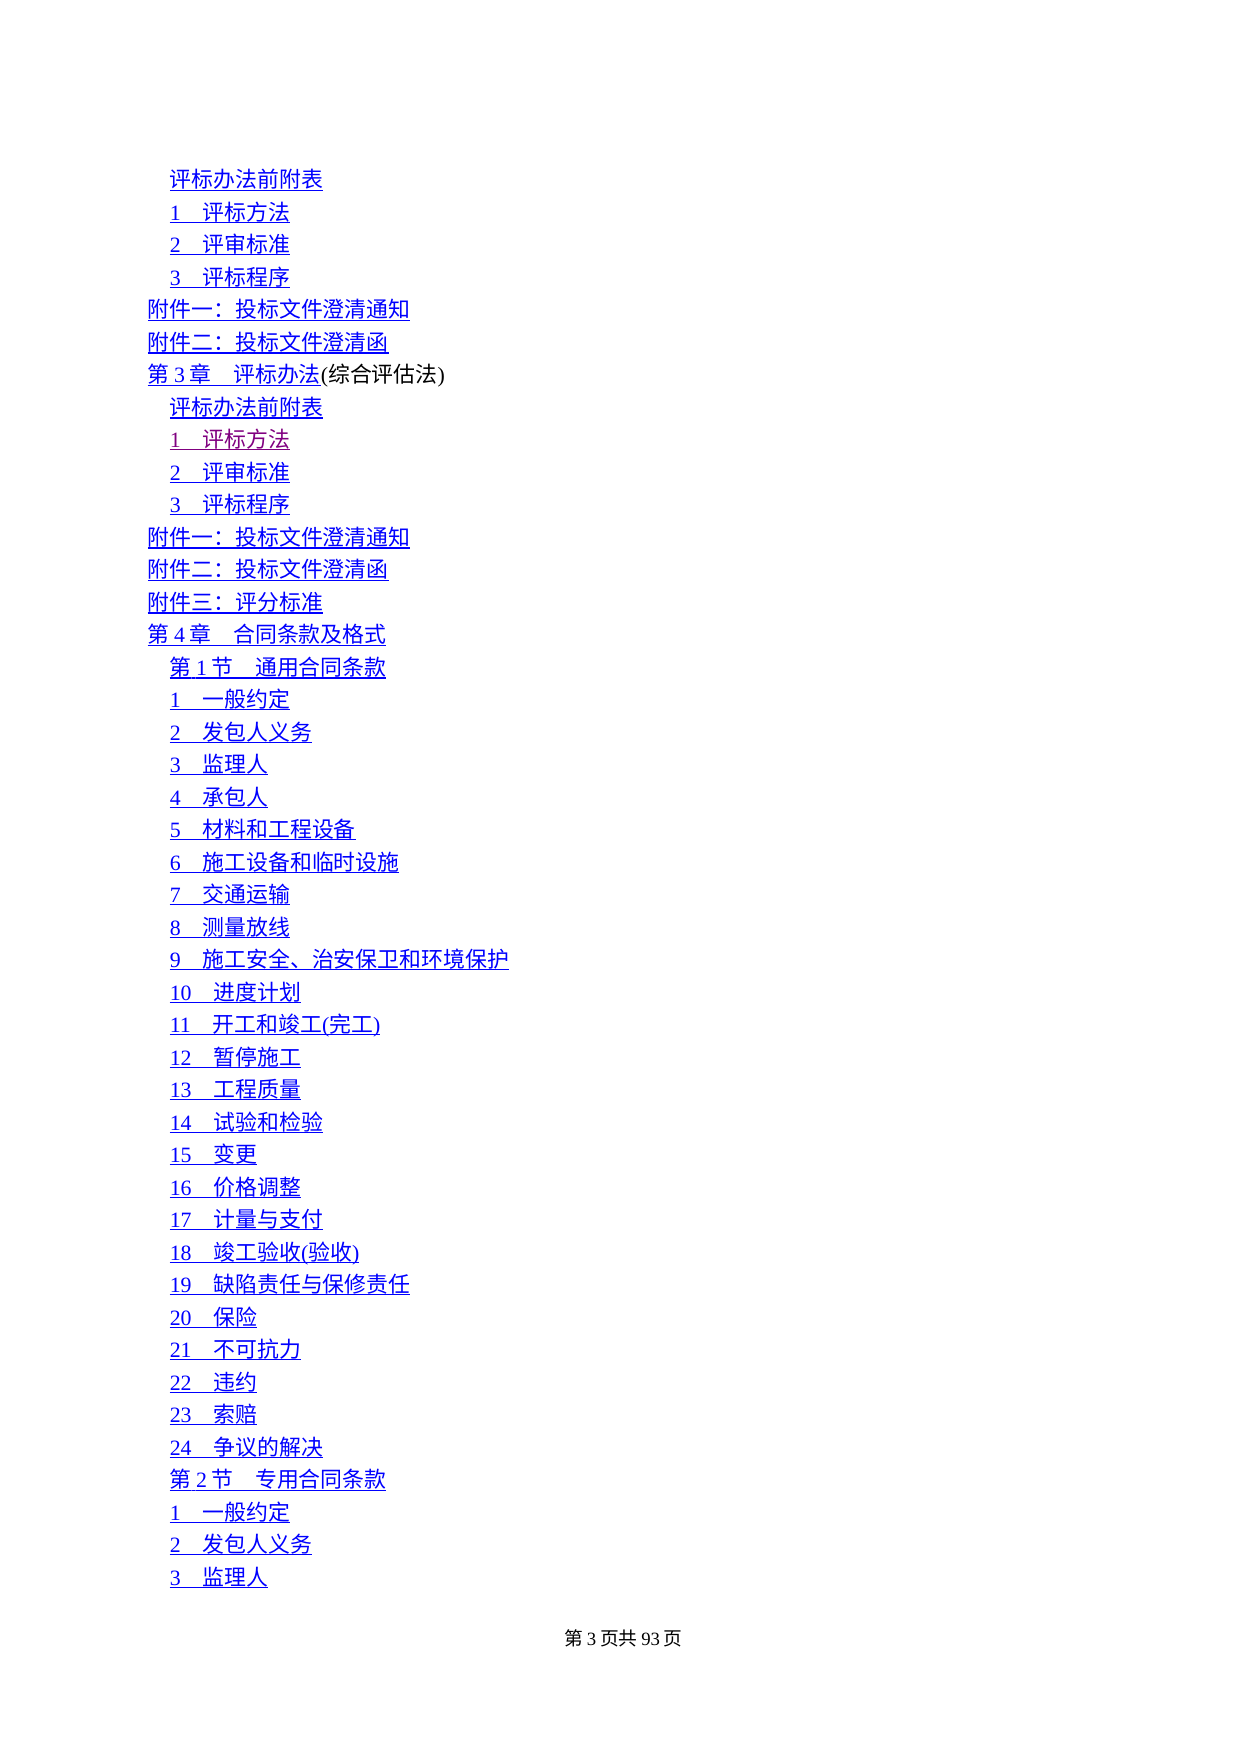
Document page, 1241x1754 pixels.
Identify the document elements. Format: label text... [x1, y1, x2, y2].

text 附件二：投标文件澄清函 [148, 552, 1098, 584]
text 22 违约 [148, 1364, 1098, 1397]
text 3 监理人 [148, 747, 1098, 779]
text 19 缺陷责任与保修责任 [148, 1267, 1098, 1299]
text 附件二：投标文件澄清函 [148, 324, 1098, 357]
text 1 一般约定 [148, 1494, 1098, 1527]
text 5 材料和工程设备 [148, 812, 1098, 844]
text 16 价格调整 [148, 1169, 1098, 1202]
text 14 试验和检验 [148, 1104, 1098, 1137]
text 3 评标程序 [148, 487, 1098, 519]
text 1 评标方法 [148, 422, 1098, 454]
text 4 承包人 [148, 779, 1098, 812]
text 15 变更 [148, 1137, 1098, 1169]
text 21 不可抗力 [148, 1332, 1098, 1364]
text 8 测量放线 [148, 909, 1098, 942]
text 6 施工设备和临时设施 [148, 844, 1098, 877]
text 23 索赔 [148, 1397, 1098, 1429]
text 24 争议的解决 [148, 1429, 1098, 1462]
text 附件一：投标文件澄清通知 [148, 519, 1098, 552]
text 2 评审标准 [148, 454, 1098, 487]
text 17 计量与支付 [148, 1202, 1098, 1234]
text 11 开工和竣工(完工) [148, 1007, 1098, 1039]
text 13 工程质量 [148, 1072, 1098, 1104]
text 评标办法前附表 [148, 162, 1098, 194]
text 第3章 评标办法(综合评估法) [148, 357, 1098, 389]
text 附件一：投标文件澄清通知 [148, 292, 1098, 324]
text 第4章 合同条款及格式 [148, 617, 1098, 649]
text 20 保险 [148, 1299, 1098, 1332]
text 1 评标方法 [148, 194, 1098, 227]
text 2 发包人义务 [148, 1527, 1098, 1559]
text 3 评标程序 [148, 259, 1098, 292]
text 评标办法前附表 [148, 389, 1098, 422]
text 附件三：评分标准 [148, 584, 1098, 617]
text 2 发包人义务 [148, 714, 1098, 747]
text 第1节 通用合同条款 [148, 649, 1098, 682]
text 9 施工安全、治安保卫和环境保护 [148, 942, 1098, 974]
text 第2节 专用合同条款 [148, 1462, 1098, 1494]
text 1 一般约定 [148, 682, 1098, 714]
text 7 交通运输 [148, 877, 1098, 909]
text 10 进度计划 [148, 974, 1098, 1007]
text 2 评审标准 [148, 227, 1098, 259]
text 18 竣工验收(验收) [148, 1234, 1098, 1267]
text 12 暂停施工 [148, 1039, 1098, 1072]
text 3 监理人 [148, 1559, 1098, 1592]
